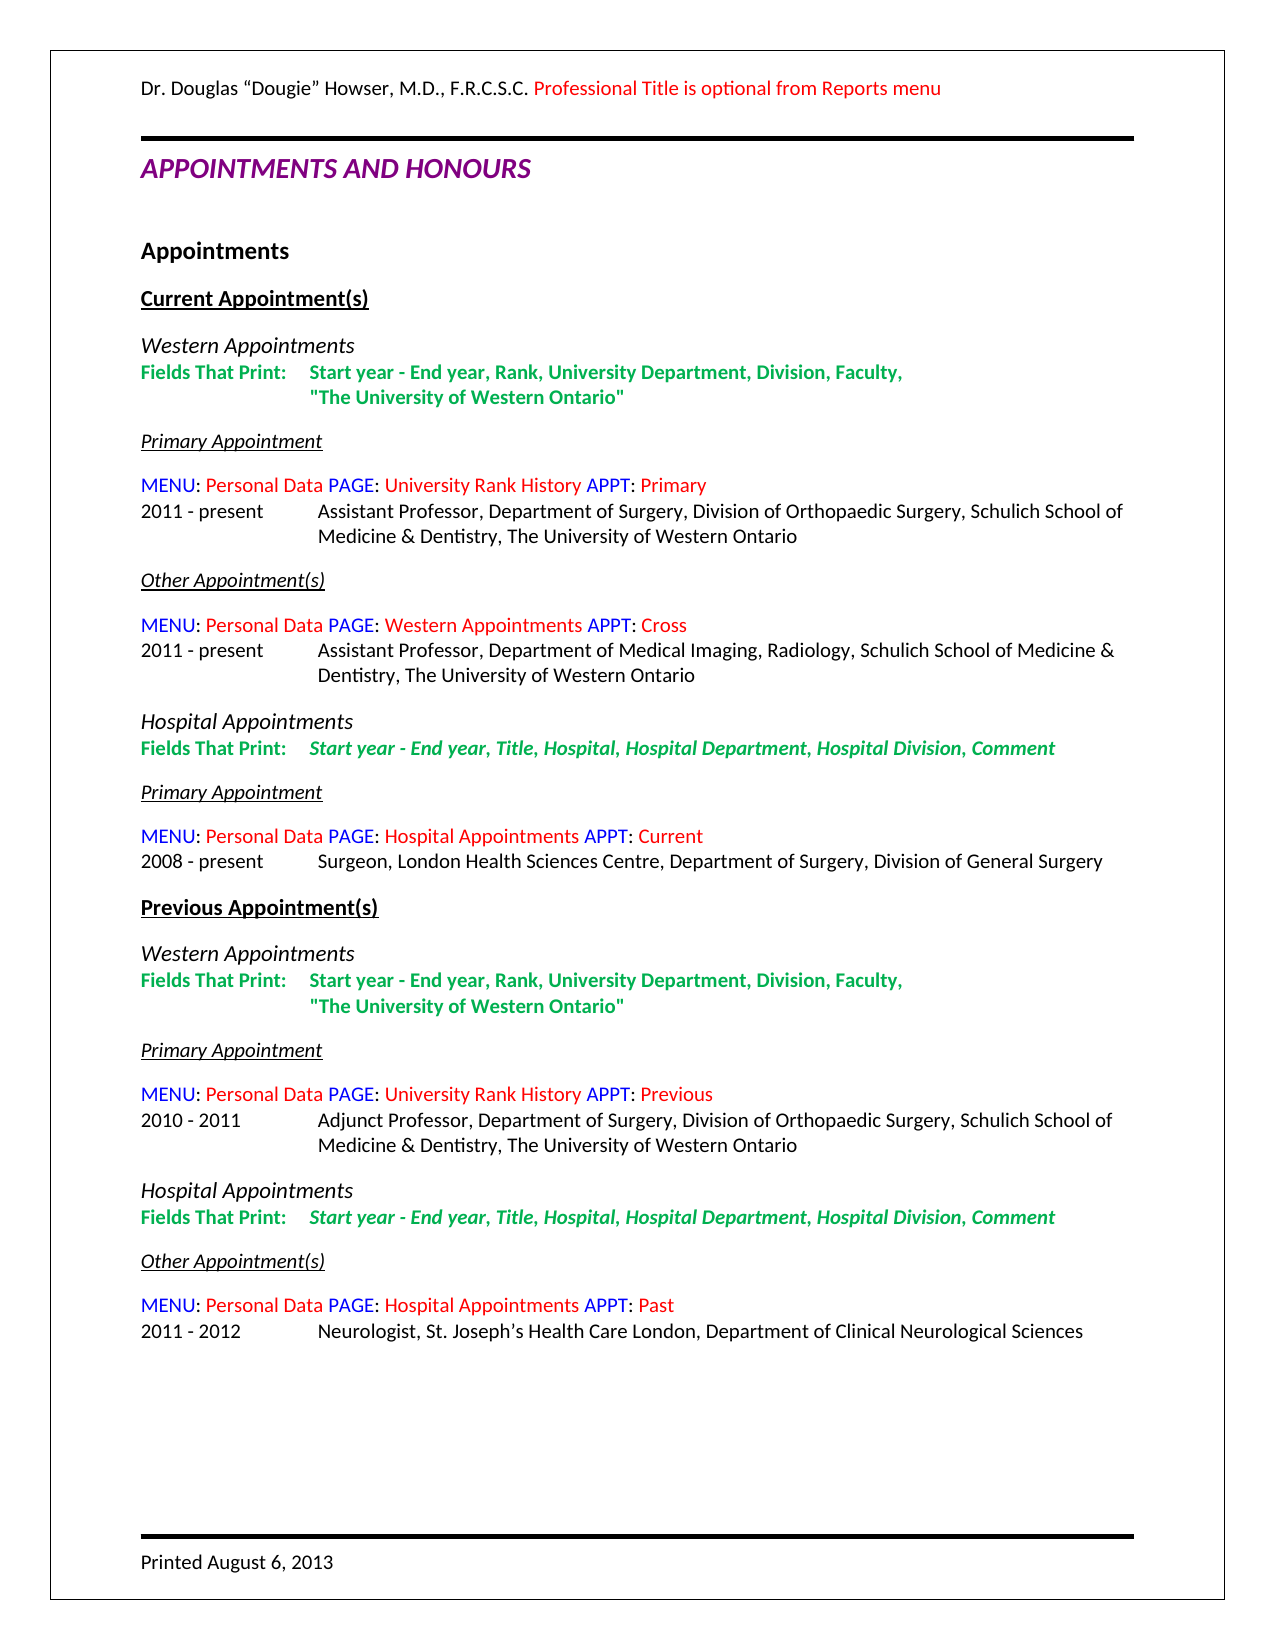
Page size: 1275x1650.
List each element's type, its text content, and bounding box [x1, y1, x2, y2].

subtitle Other Appointment(s) [141, 1248, 1134, 1274]
subtitle Western Appointments Fields That Print: Start year - End year, Rank, University Department, Division, Faculty, "The University of Western Ontario" [141, 331, 1134, 410]
subtitle Primary Appointment [141, 428, 1134, 454]
text MENU: Personal Data PAGE: University Rank History APPT: Previous [141, 1081, 1134, 1107]
subtitle Hospital Appointments Fields That Print: Start year - End year, Title, Hospital, Hospital Department, Hospital Division, Comment [141, 1176, 1134, 1230]
text 2010 - 2011 Adjunct Professor, Department of Surgery, Division of Orthopaedic Surgery, Schulich School of Medicine & Dentistry, The University of Western Ontario [141, 1107, 1134, 1158]
text 2008 - present Surgeon, London Health Sciences Centre, Department of Surgery, Division of General Surgery [141, 849, 1134, 874]
subtitle Previous Appointment(s) [141, 893, 1134, 921]
text MENU: Personal Data PAGE: University Rank History APPT: Primary [141, 473, 1134, 498]
text MENU: Personal Data PAGE: Western Appointments APPT: Cross [141, 612, 1134, 637]
subtitle Other Appointment(s) [141, 568, 1134, 593]
text MENU: Personal Data PAGE: Hospital Appointments APPT: Current [141, 823, 1134, 849]
subtitle Current Appointment(s) [141, 284, 1134, 312]
text 2011 - present Assistant Professor, Department of Surgery, Division of Orthopaedic Surgery, Schulich School of Medicine & Dentistry, The University of Western Ontario [141, 498, 1134, 549]
subtitle Primary Appointment [141, 779, 1134, 804]
subtitle Primary Appointment [141, 1037, 1134, 1063]
subtitle Western Appointments Fields That Print: Start year - End year, Rank, University Department, Division, Faculty, "The University of Western Ontario" [141, 939, 1134, 1018]
subtitle APPOINTMENTS AND HONOURS [141, 150, 1134, 186]
text 2011 - present Assistant Professor, Department of Medical Imaging, Radiology, Schulich School of Medicine & Dentistry, The University of Western Ontario [141, 637, 1134, 688]
subtitle Appointments [141, 204, 1134, 265]
text MENU: Personal Data PAGE: Hospital Appointments APPT: Past [141, 1293, 1134, 1318]
text 2011 - 2012 Neurologist, St. Joseph’s Health Care London, Department of Clinical Neurological Sciences [141, 1318, 1134, 1343]
subtitle Hospital Appointments Fields That Print: Start year - End year, Title, Hospital, Hospital Department, Hospital Division, Comment [141, 707, 1134, 760]
